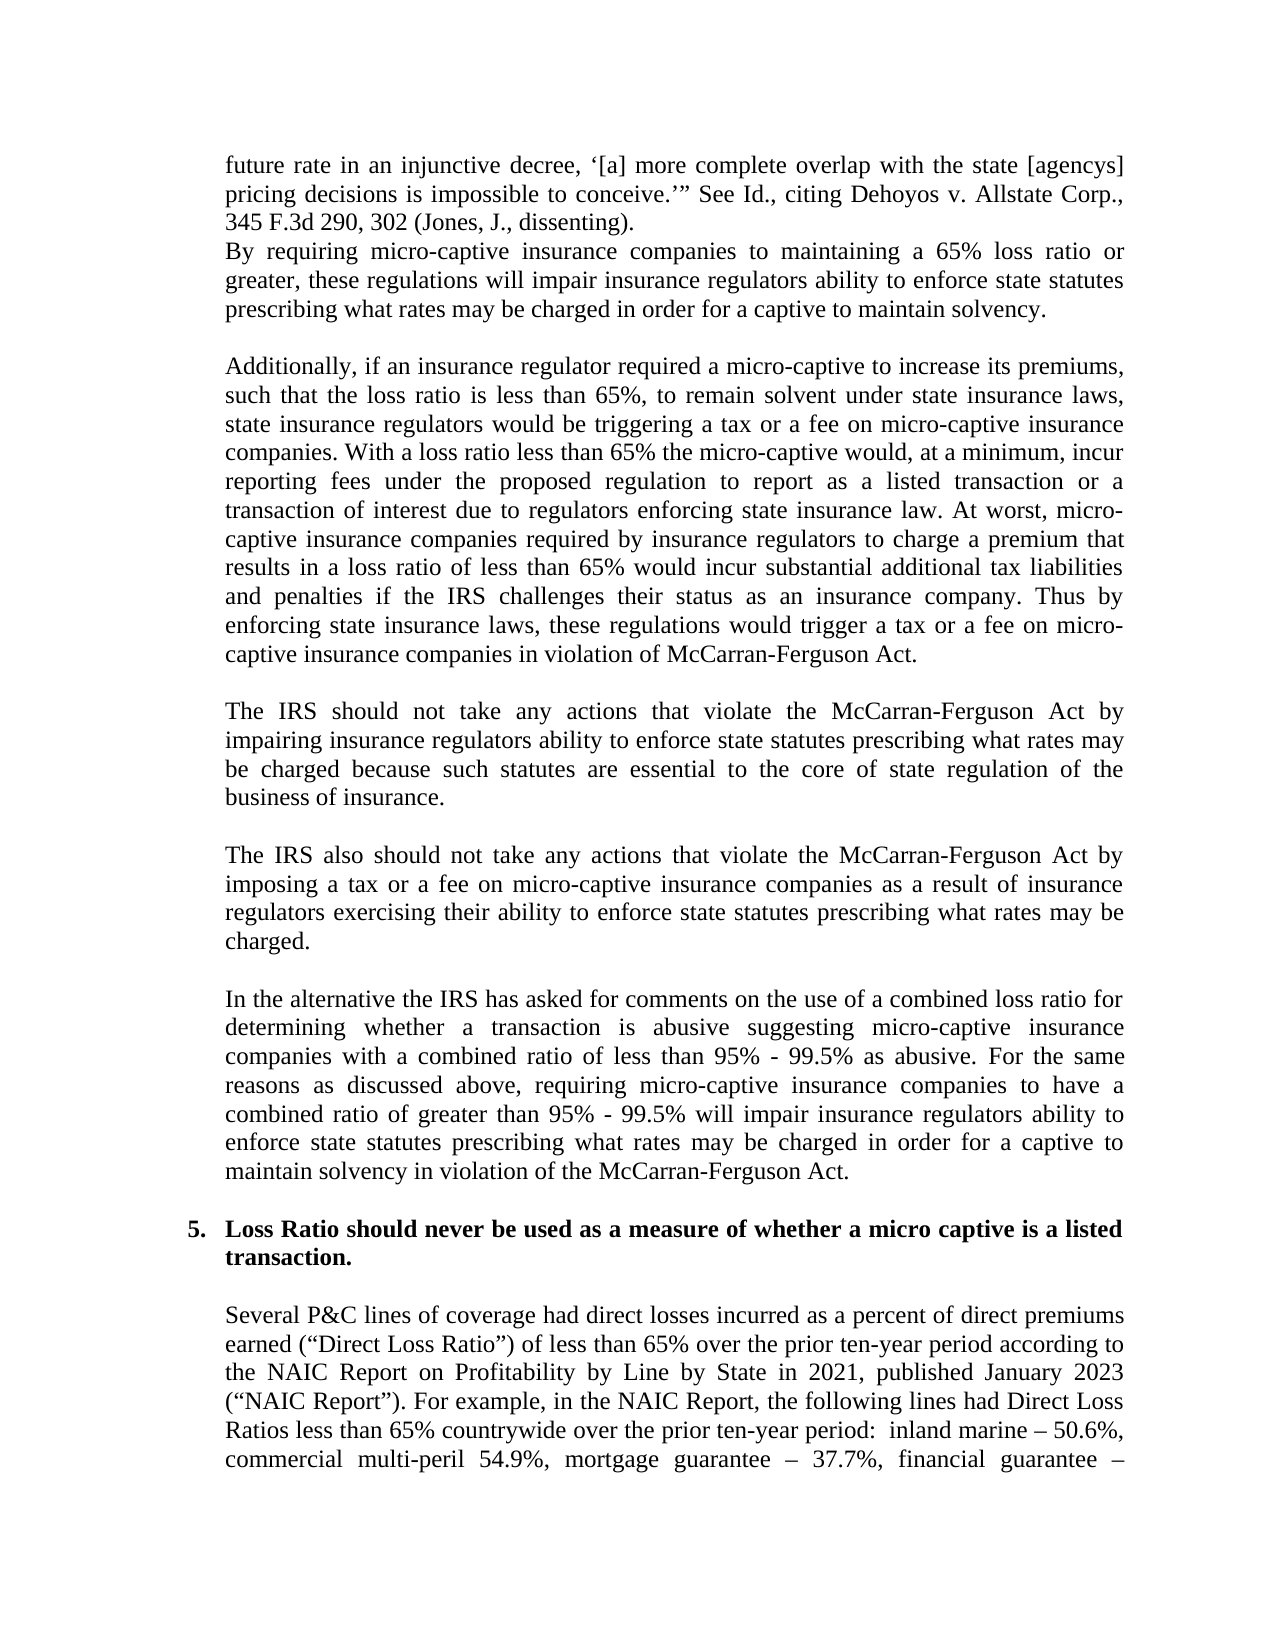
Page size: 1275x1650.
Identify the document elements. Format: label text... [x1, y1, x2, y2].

list In the alternative the IRS has asked for comments on the use of a combined loss ratio for determining whether a transaction is abusive suggesting micro-captive insurance companies with a combined ratio of less than 95% - 99.5% as abusive. For the same reasons as discussed above, requiring micro-captive insurance companies to have a combined ratio of greater than 95% - 99.5% will impair insurance regulators ability to enforce state statutes prescribing what rates may be charged in order for a captive to maintain solvency in violation of the McCarran-Ferguson Act. [225, 984, 1125, 1185]
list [225, 150, 1125, 236]
list Loss Ratio should never be used as a measure of whether a micro captive is a listed transaction. [187, 1214, 1125, 1271]
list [225, 1300, 1125, 1472]
list By requiring micro-captive insurance companies to maintaining a 65% loss ratio or greater, these regulations will impair insurance regulators ability to enforce state statutes prescribing what rates may be charged in order for a captive to maintain solvency. [225, 236, 1125, 322]
list The IRS should not take any actions that violate the McCarran-Ferguson Act by impairing insurance regulators ability to enforce state statutes prescribing what rates may be charged because such statutes are essential to the core of state regulation of the business of insurance. [225, 696, 1125, 811]
list The IRS also should not take any actions that violate the McCarran-Ferguson Act by imposing a tax or a fee on micro-captive insurance companies as a result of insurance regulators exercising their ability to enforce state statutes prescribing what rates may be charged. [225, 840, 1125, 955]
list Additionally, if an insurance regulator required a micro-captive to increase its premiums, such that the loss ratio is less than 65%, to remain solvent under state insurance laws, state insurance regulators would be triggering a tax or a fee on micro-captive insurance companies. With a loss ratio less than 65% the micro-captive would, at a minimum, incur reporting fees under the proposed regulation to report as a listed transaction or a transaction of interest due to regulators enforcing state insurance law. At worst, micro-captive insurance companies required by insurance regulators to charge a premium that results in a loss ratio of less than 65% would incur substantial additional tax liabilities and penalties if the IRS challenges their status as an insurance company. Thus by enforcing state insurance laws, these regulations would trigger a tax or a fee on micro-captive insurance companies in violation of McCarran-Ferguson Act. [225, 351, 1125, 667]
